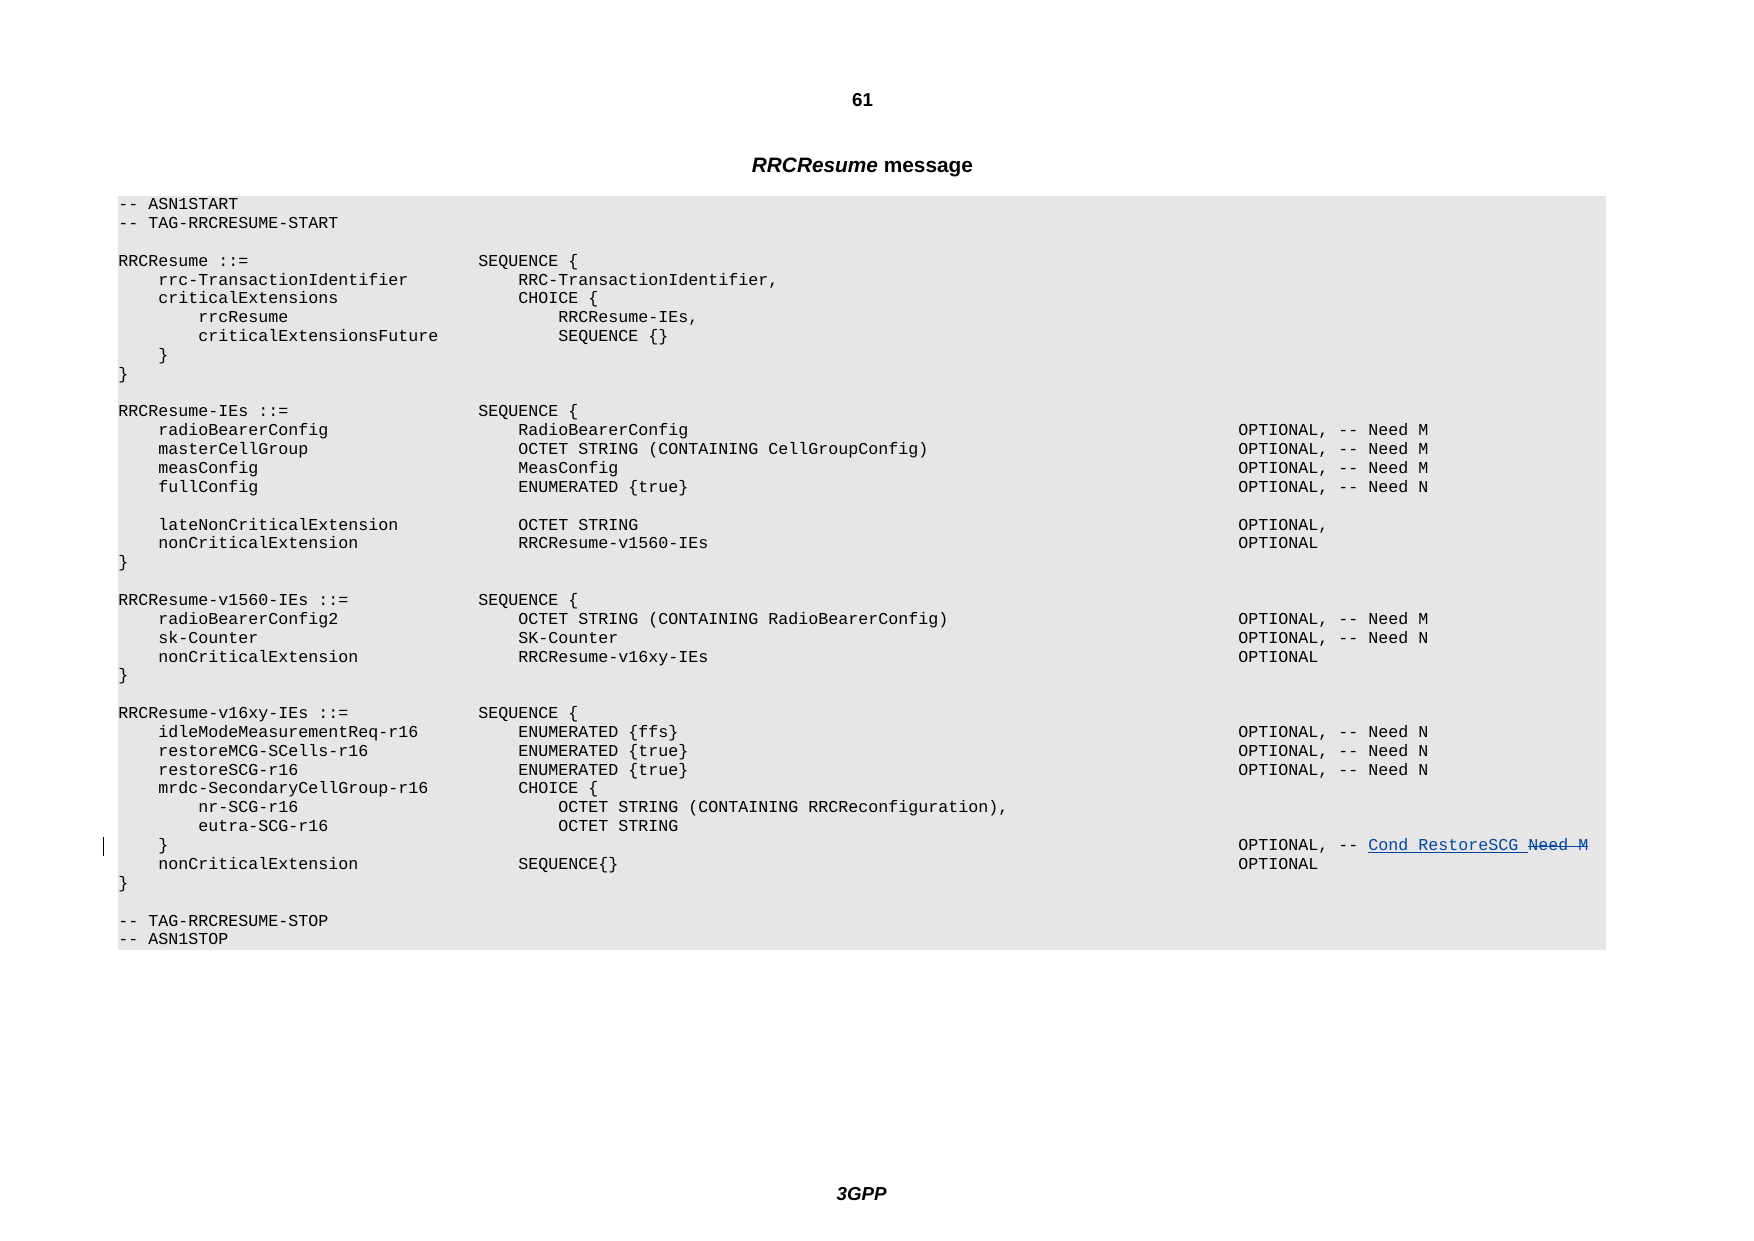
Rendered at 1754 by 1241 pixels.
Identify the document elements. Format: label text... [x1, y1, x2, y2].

text restoreSCG-r16 ENUMERATED {true} OPTIONAL, -- Need N [118, 761, 1606, 780]
text RRCResume-v1560-IEs ::= SEQUENCE { [118, 592, 1606, 610]
text -- ASN1STOP [118, 931, 1606, 950]
text nonCriticalExtension RRCResume-v16xy-IEs OPTIONAL [118, 648, 1606, 667]
text nr-SCG-r16 OCTET STRING (CONTAINING RRCReconfiguration), [118, 799, 1606, 818]
text criticalExtensionsFuture SEQUENCE {} [118, 328, 1606, 346]
text masterCellGroup OCTET STRING (CONTAINING CellGroupConfig) OPTIONAL, -- Need M [118, 441, 1606, 459]
text rrcResume RRCResume-IEs, [118, 309, 1606, 328]
text } [118, 874, 1606, 893]
text sk-Counter SK-Counter OPTIONAL, -- Need N [118, 629, 1606, 648]
text RRCResume-IEs ::= SEQUENCE { [118, 403, 1606, 422]
text eutra-SCG-r16 OCTET STRING [118, 818, 1606, 837]
text } [118, 346, 1606, 365]
text } [118, 554, 1606, 573]
text RRCResume message [118, 153, 1606, 177]
text measConfig MeasConfig OPTIONAL, -- Need M [118, 459, 1606, 478]
text -- TAG-RRCRESUME-STOP [118, 912, 1606, 931]
text nonCriticalExtension RRCResume-v1560-IEs OPTIONAL [118, 535, 1606, 554]
text restoreMCG-SCells-r16 ENUMERATED {true} OPTIONAL, -- Need N [118, 742, 1606, 761]
text RRCResume ::= SEQUENCE { [118, 252, 1606, 271]
text nonCriticalExtension SEQUENCE{} OPTIONAL [118, 856, 1606, 874]
text } [118, 365, 1606, 384]
text RRCResume-v16xy-IEs ::= SEQUENCE { [118, 705, 1606, 723]
text criticalExtensions CHOICE { [118, 290, 1606, 309]
text } OPTIONAL, -- [118, 837, 1606, 856]
text -- TAG-RRCRESUME-START [118, 214, 1606, 233]
text idleModeMeasurementReq-r16 ENUMERATED {ffs} OPTIONAL, -- Need N [118, 723, 1606, 742]
text -- ASN1START [118, 196, 1606, 214]
text radioBearerConfig RadioBearerConfig OPTIONAL, -- Need M [118, 422, 1606, 441]
text fullConfig ENUMERATED {true} OPTIONAL, -- Need N [118, 478, 1606, 497]
text } [118, 667, 1606, 686]
text mrdc-SecondaryCellGroup-r16 CHOICE { [118, 780, 1606, 799]
text lateNonCriticalExtension OCTET STRING OPTIONAL, [118, 516, 1606, 535]
text rrc-TransactionIdentifier RRC-TransactionIdentifier, [118, 271, 1606, 290]
text radioBearerConfig2 OCTET STRING (CONTAINING RadioBearerConfig) OPTIONAL, -- Need M [118, 610, 1606, 629]
